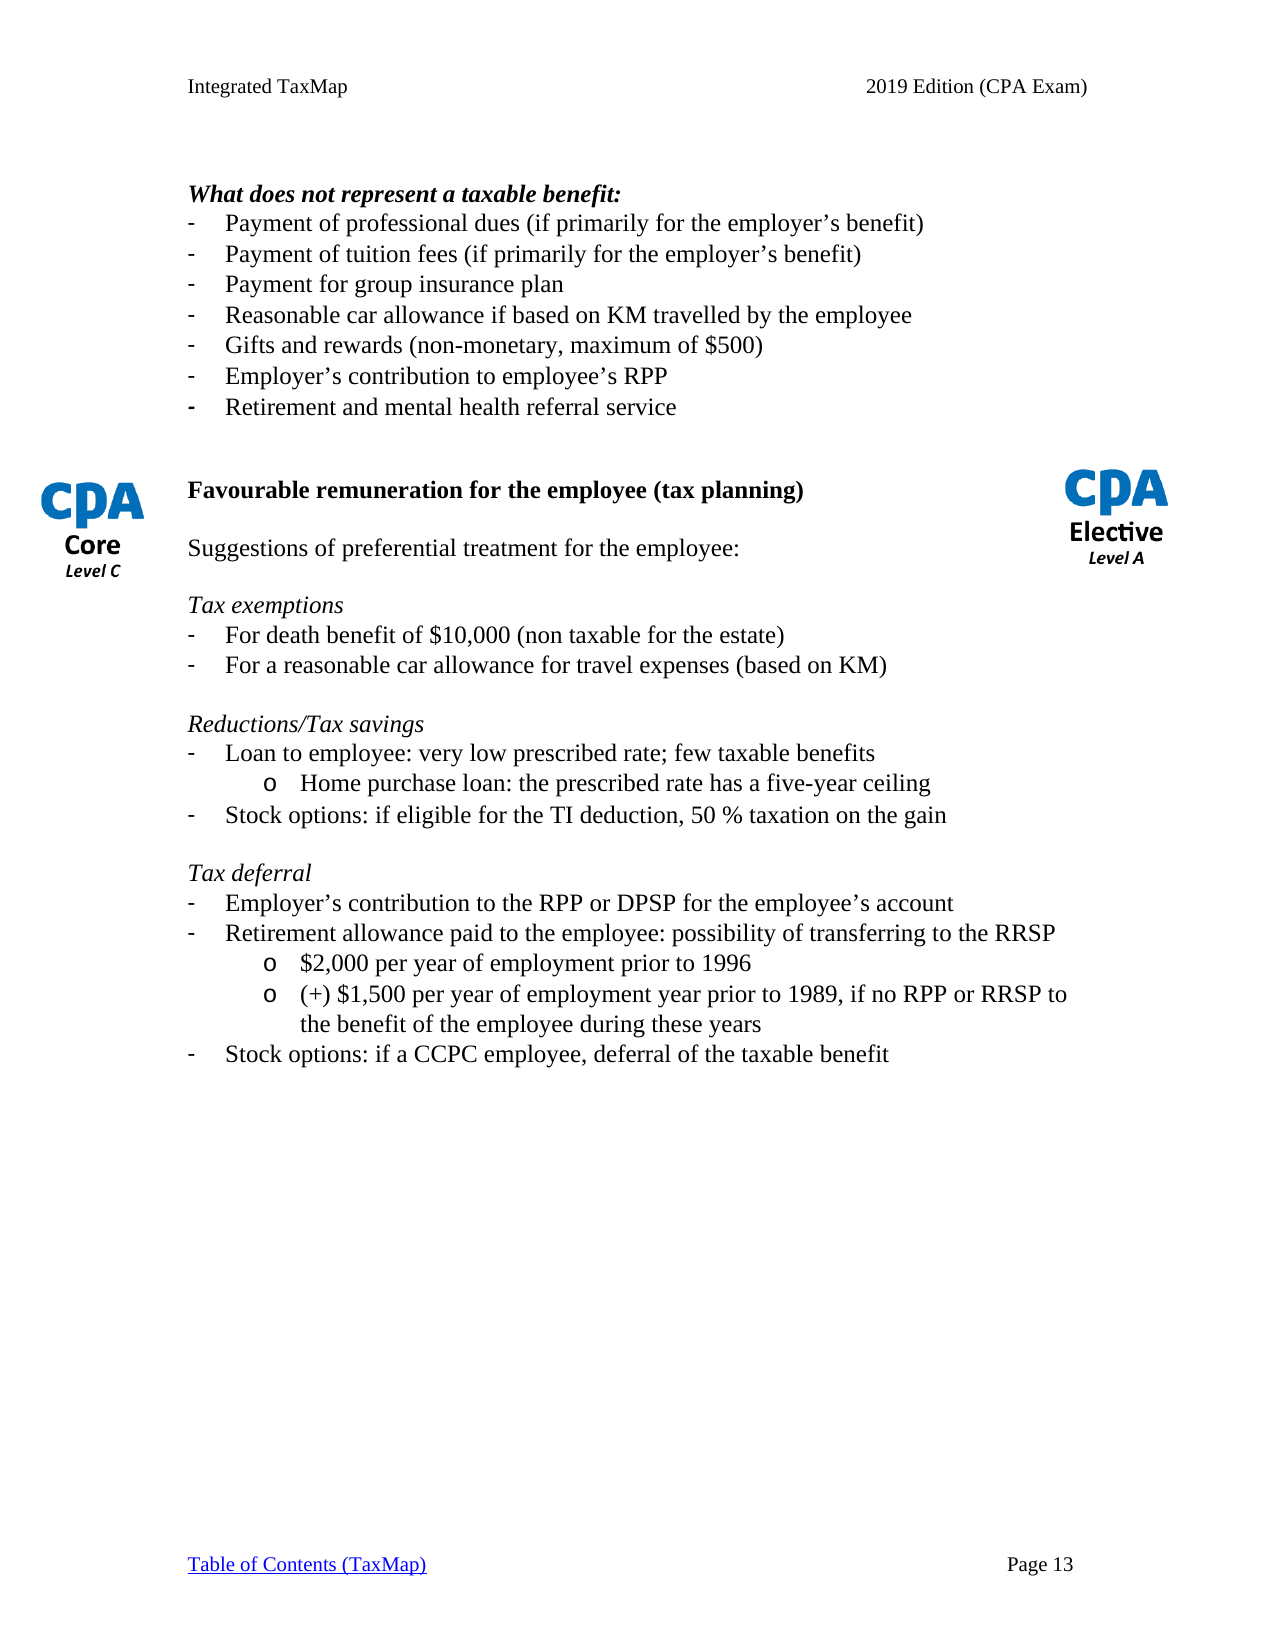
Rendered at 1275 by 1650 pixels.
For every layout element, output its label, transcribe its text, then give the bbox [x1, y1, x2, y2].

list Payment of professional dues (if primarily for the employer’s benefit) [187, 207, 1087, 238]
list Home purchase loan: the prescribed rate has a five-year ceiling [262, 768, 1087, 799]
list Retirement and mental health referral service [187, 391, 1087, 421]
list (+) $1,500 per year of employment year prior to 1989, if no RPP or RRSP to the benefit of the employee during these years [262, 979, 1087, 1038]
list $2,000 per year of employment prior to 1996 [262, 948, 1087, 979]
text What does not represent a taxable benefit: [187, 179, 1087, 207]
text Tax deferral [187, 858, 1087, 887]
list For death benefit of $10,000 (non taxable for the estate) [187, 619, 1087, 649]
picture [1061, 466, 1171, 576]
list Employer’s contribution to employee’s RPP [187, 360, 1087, 391]
text Suggestions of preferential treatment for the employee: [187, 533, 1061, 561]
list Gifts and rewards (non-monetary, maximum of $500) [187, 329, 1087, 360]
list Stock options: if a CCPC employee, deferral of the taxable benefit [187, 1038, 1087, 1069]
picture [37, 480, 147, 589]
list Loan to employee: very low prescribed rate; few taxable benefits [187, 737, 1087, 768]
list Stock options: if eligible for the TI deduction, 50 % taxation on the gain [187, 799, 1087, 829]
list Payment of tuition fees (if primarily for the employer’s benefit) [187, 238, 1087, 268]
text Reductions/Tax savings [187, 709, 1087, 737]
text Favourable remuneration for the employee (tax planning) [187, 475, 1061, 504]
list Reasonable car allowance if based on KM travelled by the employee [187, 299, 1087, 329]
list Retirement allowance paid to the employee: possibility of transferring to the RRSP [187, 917, 1087, 948]
list For a reasonable car allowance for travel expenses (based on KM) [187, 649, 1087, 680]
list Employer’s contribution to the RPP or DPSP for the employee’s account [187, 887, 1087, 917]
list Payment for group insurance plan [187, 268, 1087, 299]
text Tax exemptions [187, 590, 1087, 619]
